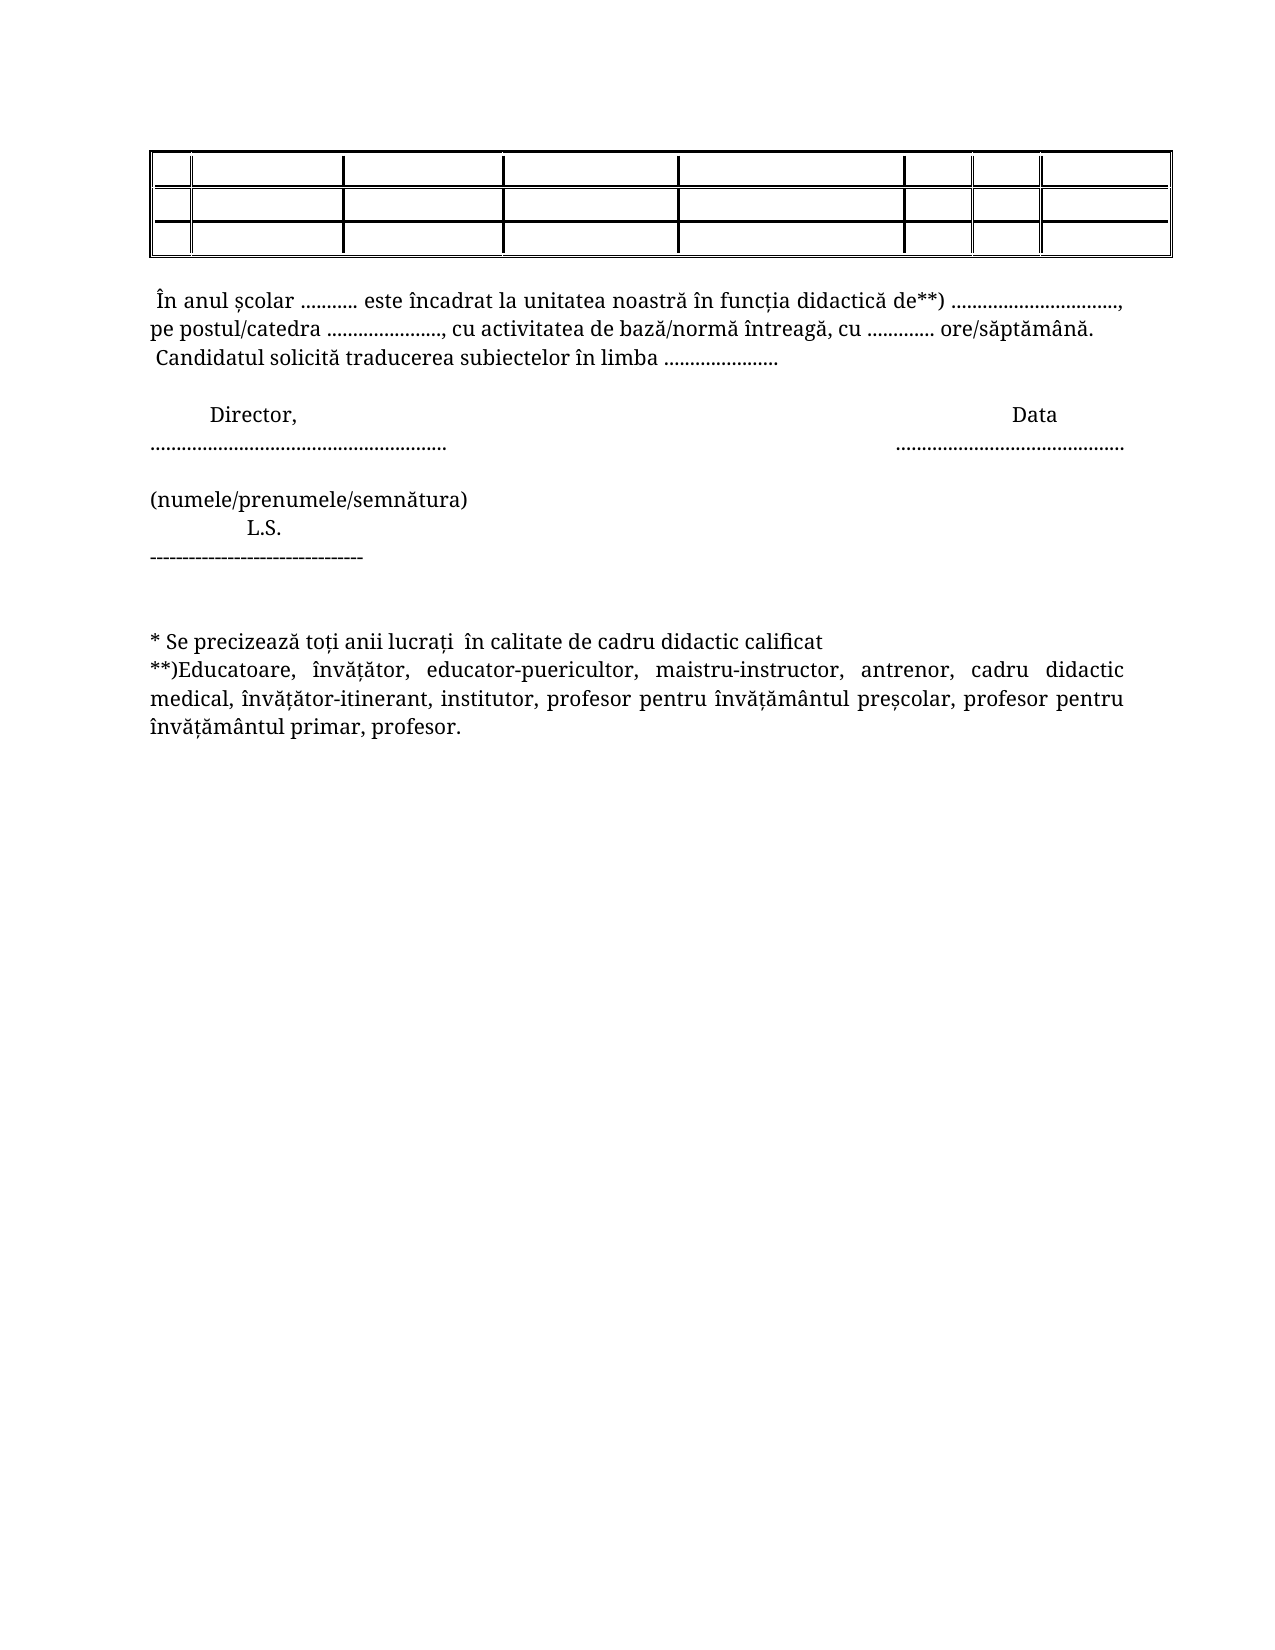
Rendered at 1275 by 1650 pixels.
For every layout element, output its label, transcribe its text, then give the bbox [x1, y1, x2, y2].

table_cell [343, 223, 503, 255]
text (numele/prenumele/semnătura) [150, 485, 1125, 513]
table_cell [193, 189, 342, 220]
text * Se precizează toți anii lucrați în calitate de cadru didactic calificat [150, 627, 1125, 656]
table_cell [503, 223, 678, 255]
table_cell [904, 223, 973, 255]
text --------------------------------- [150, 542, 1125, 570]
table_cell [678, 153, 904, 185]
table_cell [906, 189, 971, 220]
table_cell [153, 185, 190, 220]
text **)Educatoare, învățător, educator-puericultor, maistru-instructor, antrenor, cadru didactic medical, învățător-itinerant, institutor, profesor pentru învățământul preșcolar, profesor pentru învățământul primar, profesor. [150, 656, 1125, 741]
table_cell [345, 189, 502, 220]
text Candidatul solicită traducerea subiectelor în limba ...................... [150, 343, 1125, 371]
table_cell [1041, 153, 1170, 185]
table_cell [678, 223, 904, 255]
table_cell [503, 153, 678, 185]
table_cell [904, 153, 973, 185]
table_cell [1041, 220, 1170, 255]
table_cell [974, 189, 1039, 220]
table_cell [680, 189, 903, 220]
table_cell [153, 153, 192, 185]
table_cell [153, 220, 192, 255]
table_cell [192, 223, 343, 255]
table_cell [973, 152, 1041, 185]
text În anul școlar ........... este încadrat la unitatea noastră în funcția didactică de**) ................................, pe postul/catedra ......................, cu activitatea de bază/normă întreagă, cu ............. ore/săptămână. [150, 286, 1125, 343]
text Director, Data [150, 400, 1125, 428]
table_cell [505, 189, 677, 220]
table_cell [192, 153, 343, 185]
table_cell [973, 220, 1041, 255]
table_cell [343, 152, 503, 185]
text ......................................................... ............................................ [150, 428, 1125, 485]
table_cell [1043, 185, 1170, 220]
text L.S. [150, 513, 1125, 542]
